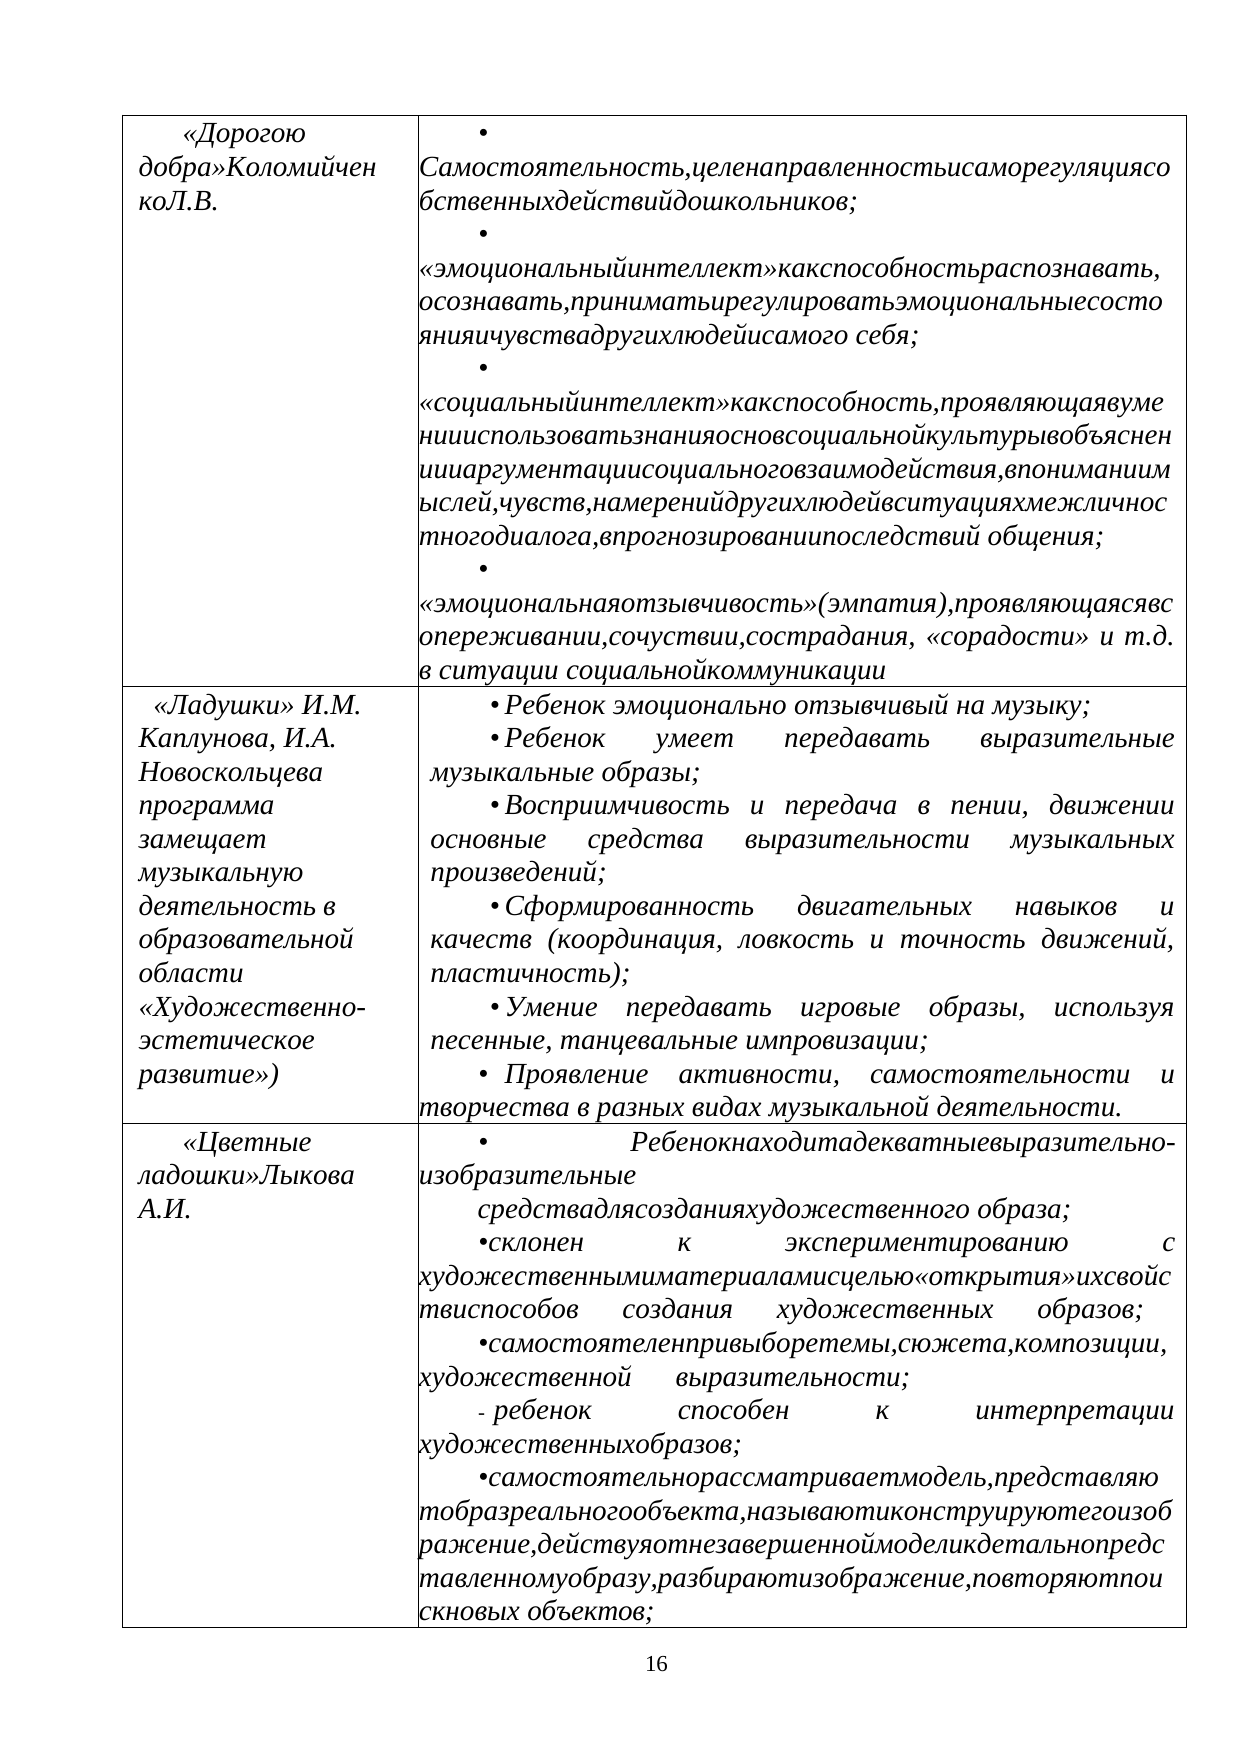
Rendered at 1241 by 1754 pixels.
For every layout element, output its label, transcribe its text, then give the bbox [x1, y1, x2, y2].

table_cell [123, 1124, 418, 1627]
table_cell • Ребенок эмоционально отзывчивый на музыку; • Ребенок умеет передавать выразительные музыкальные образы; • Восприимчивость и передача в пении, движении основные средства выразительности музыкальных произведений; • Сформированность двигательных навыков и качеств (координация, ловкость и точность движений, пластичность); • Умение передавать игровые образы, используя песенные, танцевальные импровизации; • Проявление активности, самостоятельности и творчества в разных видах музыкальной деятельности. [419, 687, 1186, 1123]
table_cell «Дорогою добра»КоломийченкоЛ.В. [123, 116, 418, 686]
table_cell «Ладушки» И.М. Каплунова, И.А. Новоскольцева программа замещает музыкальную деятельность в образовательной области «Художественно-эстетическое развитие») [123, 687, 418, 1123]
table_cell • Самостоятельность,целенаправленностьисаморегуляциясобственныхдействийдошкольников; • «эмоциональныйинтеллект»какспособностьраспознавать,осознавать,приниматьирегулироватьэмоциональныесостоянияичувствадругихлюдейисамого себя; • «социальныйинтеллект»какспособность,проявляющаявумениииспользоватьзнанияосновсоциальнойкультурывобъяснениииаргументациисоциальноговзаимодействия,впониманиимыслей,чувств,намеренийдругихлюдейвситуацияхмежличностногодиалога,впрогнозированиипоследствий общения; • «эмоциональнаяотзывчивость»(эмпатия),проявляющаясявсопереживании,сочуствии,сострадания, «сорадости» и т.д. в ситуации социальнойкоммуникации [419, 116, 1186, 686]
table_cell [419, 1124, 1186, 1627]
